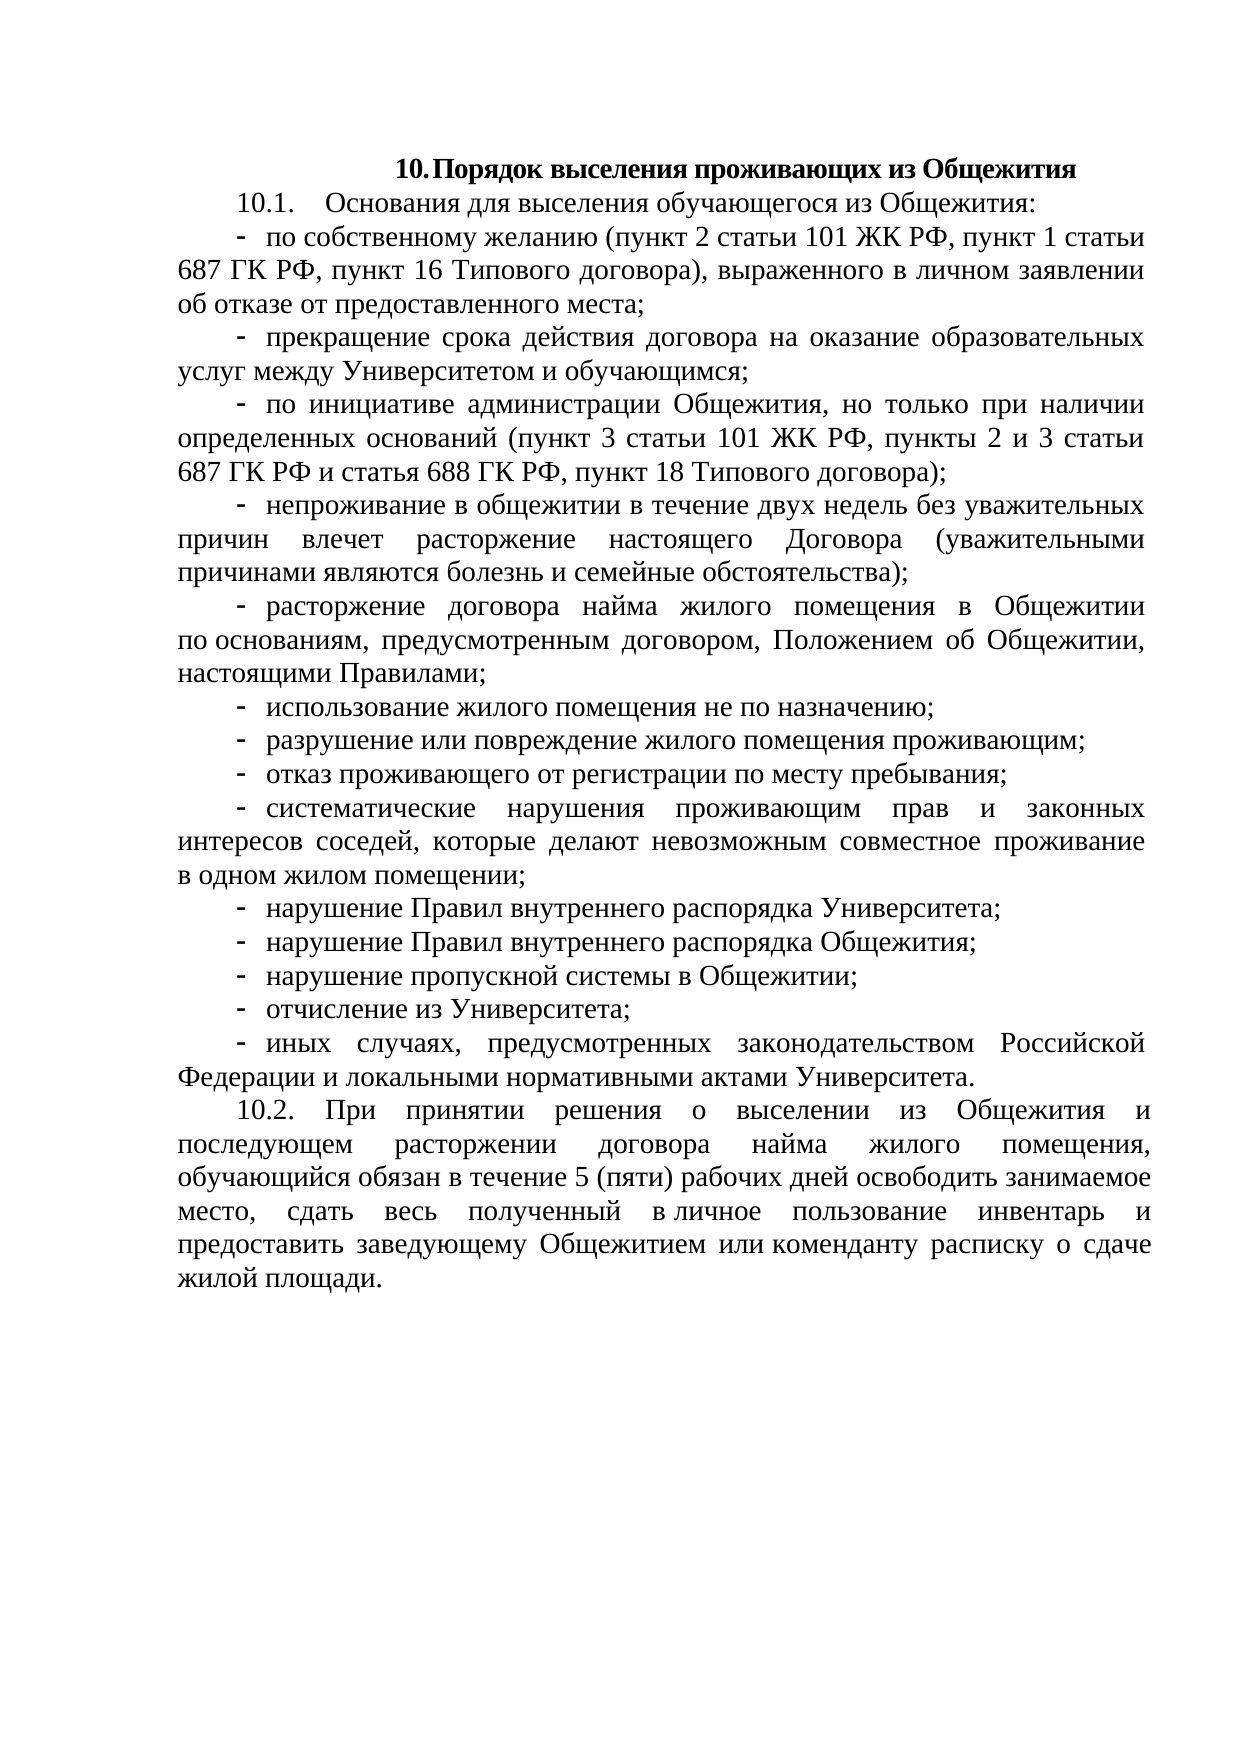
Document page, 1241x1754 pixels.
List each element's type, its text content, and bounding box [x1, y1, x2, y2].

list по собственному желанию (пункт 2 статьи 101 ЖК РФ, пункт 1 статьи 687 ГК РФ, пункт 16 Типового договора), выраженного в личном заявлении об отказе от предоставленного места; [177, 219, 1146, 319]
list прекращение срока действия договора на оказание образовательных услуг между Университетом и обучающимся; [177, 319, 1146, 387]
list отчисление из Университета; [177, 991, 1146, 1025]
list непроживание в общежитии в течение двух недель без уважительных причин влечет расторжение настоящего Договора (уважительными причинами являются болезнь и семейные обстоятельства); [177, 487, 1146, 588]
list отказ проживающего от регистрации по месту пребывания; [177, 756, 1146, 790]
list Порядок выселения проживающих из Общежития [326, 152, 1146, 185]
list нарушение Правил внутреннего распорядка Университета; [177, 891, 1146, 924]
list систематические нарушения проживающим прав и законных интересов соседей, которые делают невозможным совместное проживание в одном жилом помещении; [177, 790, 1146, 891]
list по инициативе администрации Общежития, но только при наличии определенных оснований (пункт 3 статьи 101 ЖК РФ, пункты 2 и 3 статьи 687 ГК РФ и статья 688 ГК РФ, пункт 18 Типового договора); [177, 387, 1146, 487]
list При принятии решения о выселении из Общежития и последующем расторжении договора найма жилого помещения, обучающийся обязан в течение 5 (пяти) рабочих дней освободить занимаемое место, сдать весь полученный в личное пользование инвентарь и предоставить заведующему Общежитием или коменданту расписку о сдаче жилой площади. [177, 1092, 1152, 1293]
list разрушение или повреждение жилого помещения проживающим; [177, 722, 1146, 756]
list Основания для выселения обучающегося из Общежития: [177, 185, 1152, 219]
list расторжение договора найма жилого помещения в Общежитии по основаниям, предусмотренным договором, Положением об Общежитии, настоящими Правилами; [177, 588, 1146, 689]
list иных случаях, предусмотренных законодательством Российской Федерации и локальными нормативными актами Университета. [177, 1025, 1146, 1092]
list использование жилого помещения не по назначению; [177, 689, 1146, 722]
list нарушение Правил внутреннего распорядка Общежития; [177, 924, 1146, 958]
list нарушение пропускной системы в Общежитии; [177, 958, 1146, 991]
